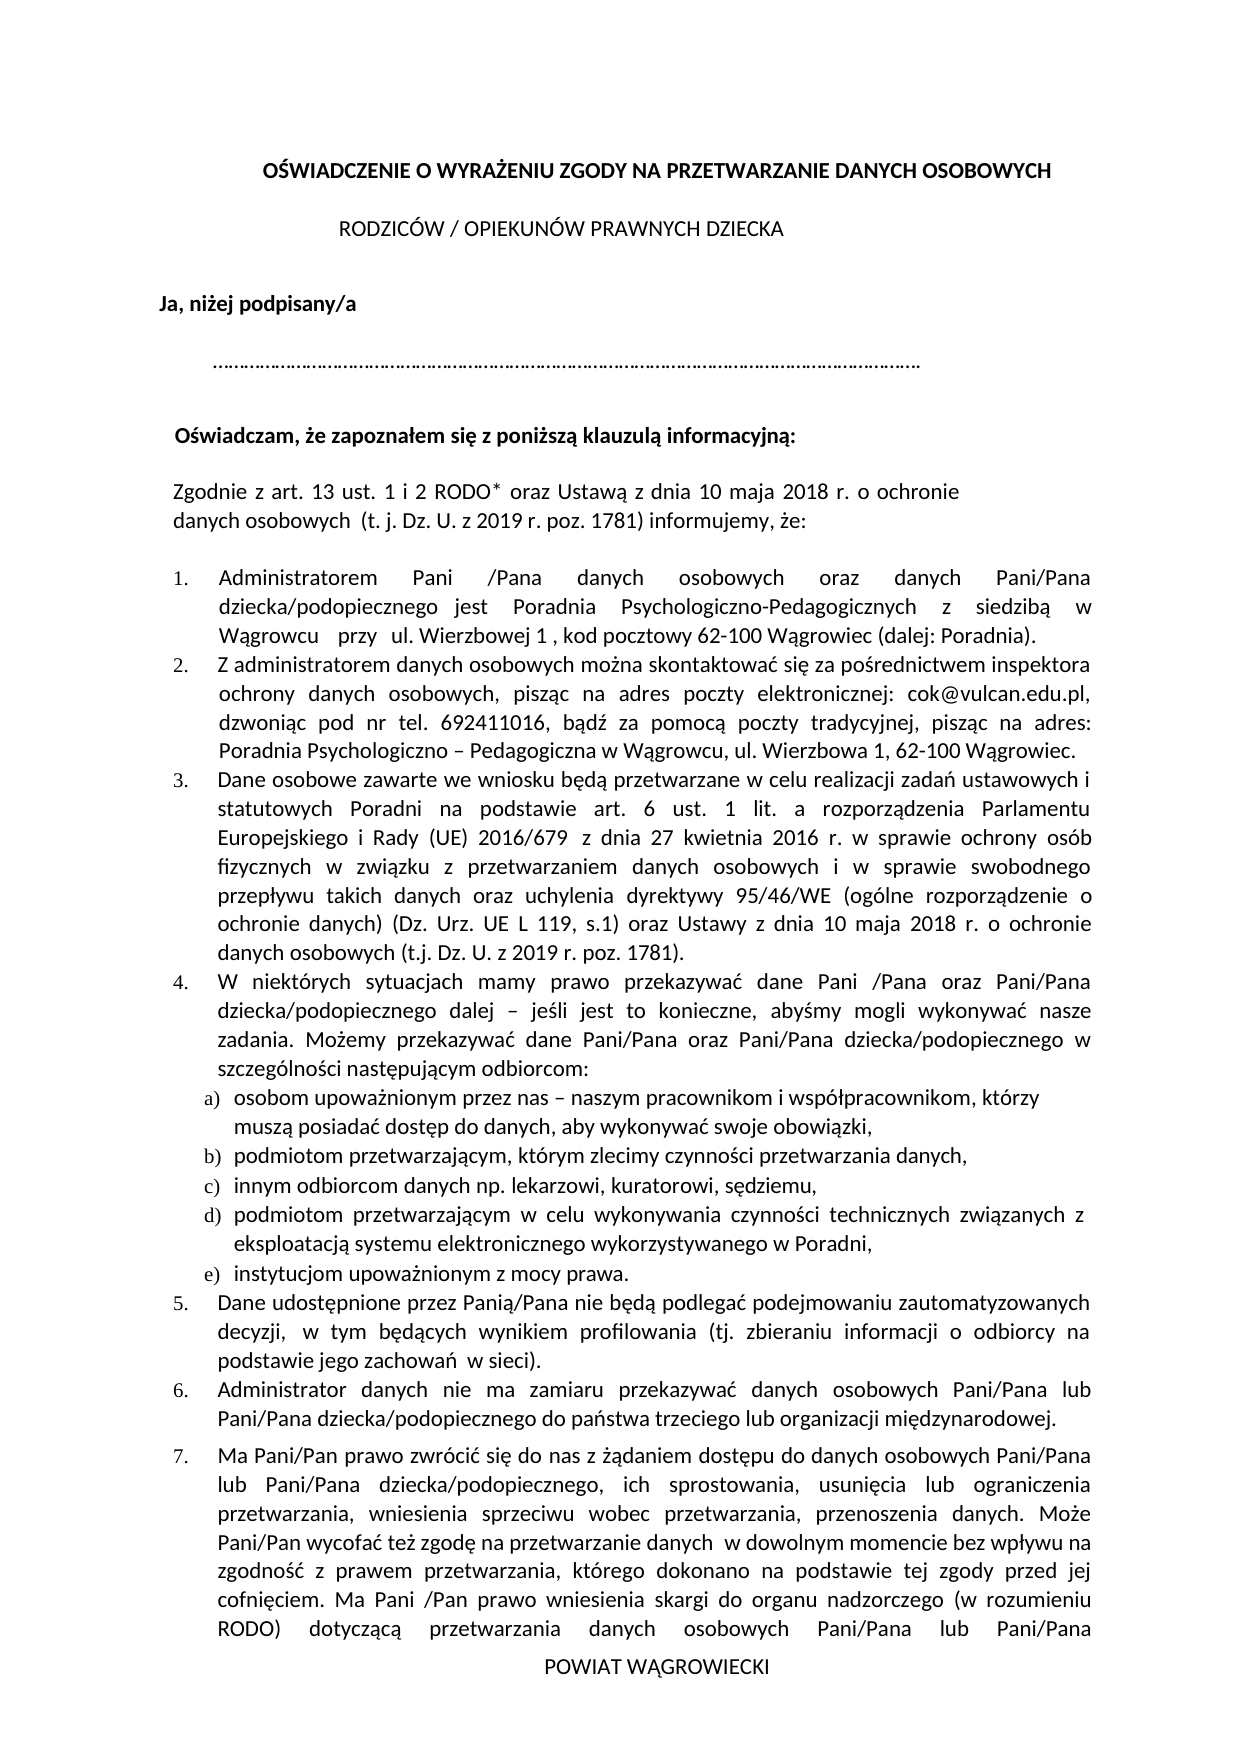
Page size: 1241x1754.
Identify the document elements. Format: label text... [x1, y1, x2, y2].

text Zgodnie z art. 13 ust. 1 i 2 RODO* oraz Ustawą z dnia 10 maja 2018 r. o ochronie danych osobowych (t. j. Dz. U. z 2019 r. poz. 1781) informujemy, że: [173, 477, 1019, 534]
subtitle OŚWIADCZENIE O WYRAŻENIU ZGODY NA PRZETWARZANIE DANYCH OSOBOWYCH [148, 156, 1166, 184]
list Administratorem Pani /Pana danych osobowych oraz danych Pani/Pana dziecka/podopiecznego jest Poradnia Psychologiczno-Pedagogicznych z siedzibą w Wągrowcu przy ul. Wierzbowej 1 , kod pocztowy 62-100 Wągrowiec (dalej: Poradnia). [173, 563, 1092, 649]
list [173, 1441, 1092, 1642]
list podmiotom przetwarzającym w celu wykonywania czynności technicznych związanych z eksploatacją systemu elektronicznego wykorzystywanego w Poradni, [204, 1200, 1092, 1257]
list Dane osobowe zawarte we wniosku będą przetwarzane w celu realizacji zadań ustawowych i statutowych Poradni na podstawie art. 6 ust. 1 lit. a rozporządzenia Parlamentu Europejskiego i Rady (UE) 2016/679 z dnia 27 kwietnia 2016 r. w sprawie ochrony osób fizycznych w związku z przetwarzaniem danych osobowych i w sprawie swobodnego przepływu takich danych oraz uchylenia dyrektywy 95/46/WE (ogólne rozporządzenie o ochronie danych) (Dz. Urz. UE L 119, s.1) oraz Ustawy z dnia 10 maja 2018 r. o ochronie danych osobowych (t.j. Dz. U. z 2019 r. poz. 1781). [173, 765, 1092, 966]
text RODZICÓW / OPIEKUNÓW PRAWNYCH DZIECKA [148, 214, 975, 242]
list innym odbiorcom danych np. lekarzowi, kuratorowi, sędziemu, [204, 1171, 1167, 1199]
list podmiotom przetwarzającym, którym zlecimy czynności przetwarzania danych, [204, 1141, 1167, 1169]
list osobom upoważnionym przez nas – naszym pracownikom i współpracownikom, którzy muszą posiadać dostęp do danych, aby wykonywać swoje obowiązki, [204, 1083, 1092, 1140]
list W niektórych sytuacjach mamy prawo przekazywać dane Pani /Pana oraz Pani/Pana dziecka/podopiecznego dalej – jeśli jest to konieczne, abyśmy mogli wykonywać nasze zadania. Możemy przekazywać dane Pani/Pana oraz Pani/Pana dziecka/podopiecznego w szczególności następującym odbiorcom: [173, 967, 1092, 1082]
subtitle Oświadczam, że zapoznałem się z poniższą klauzulą informacyjną: [174, 421, 1167, 449]
list instytucjom upoważnionym z mocy prawa. [204, 1259, 1167, 1287]
subtitle Ja, niżej podpisany/a [159, 289, 977, 317]
text ………………………………………………………………………………………………………………………. [159, 346, 974, 374]
list Dane udostępnione przez Panią/Pana nie będą podlegać podejmowaniu zautomatyzowanych decyzji, w tym będących wynikiem profilowania (tj. zbieraniu informacji o odbiorcy na podstawie jego zachowań w sieci). [173, 1288, 1092, 1374]
list Administrator danych nie ma zamiaru przekazywać danych osobowych Pani/Pana lub Pani/Pana dziecka/podopiecznego do państwa trzeciego lub organizacji międzynarodowej. [173, 1375, 1092, 1432]
list Z administratorem danych osobowych można skontaktować się za pośrednictwem inspektora ochrony danych osobowych, pisząc na adres poczty elektronicznej: cok@vulcan.edu.pl, dzwoniąc pod nr tel. 692411016, bądź za pomocą poczty tradycyjnej, pisząc na adres: Poradnia Psychologiczno – Pedagogiczna w Wągrowcu, ul. Wierzbowa 1, 62-100 Wągrowiec. [173, 650, 1092, 764]
